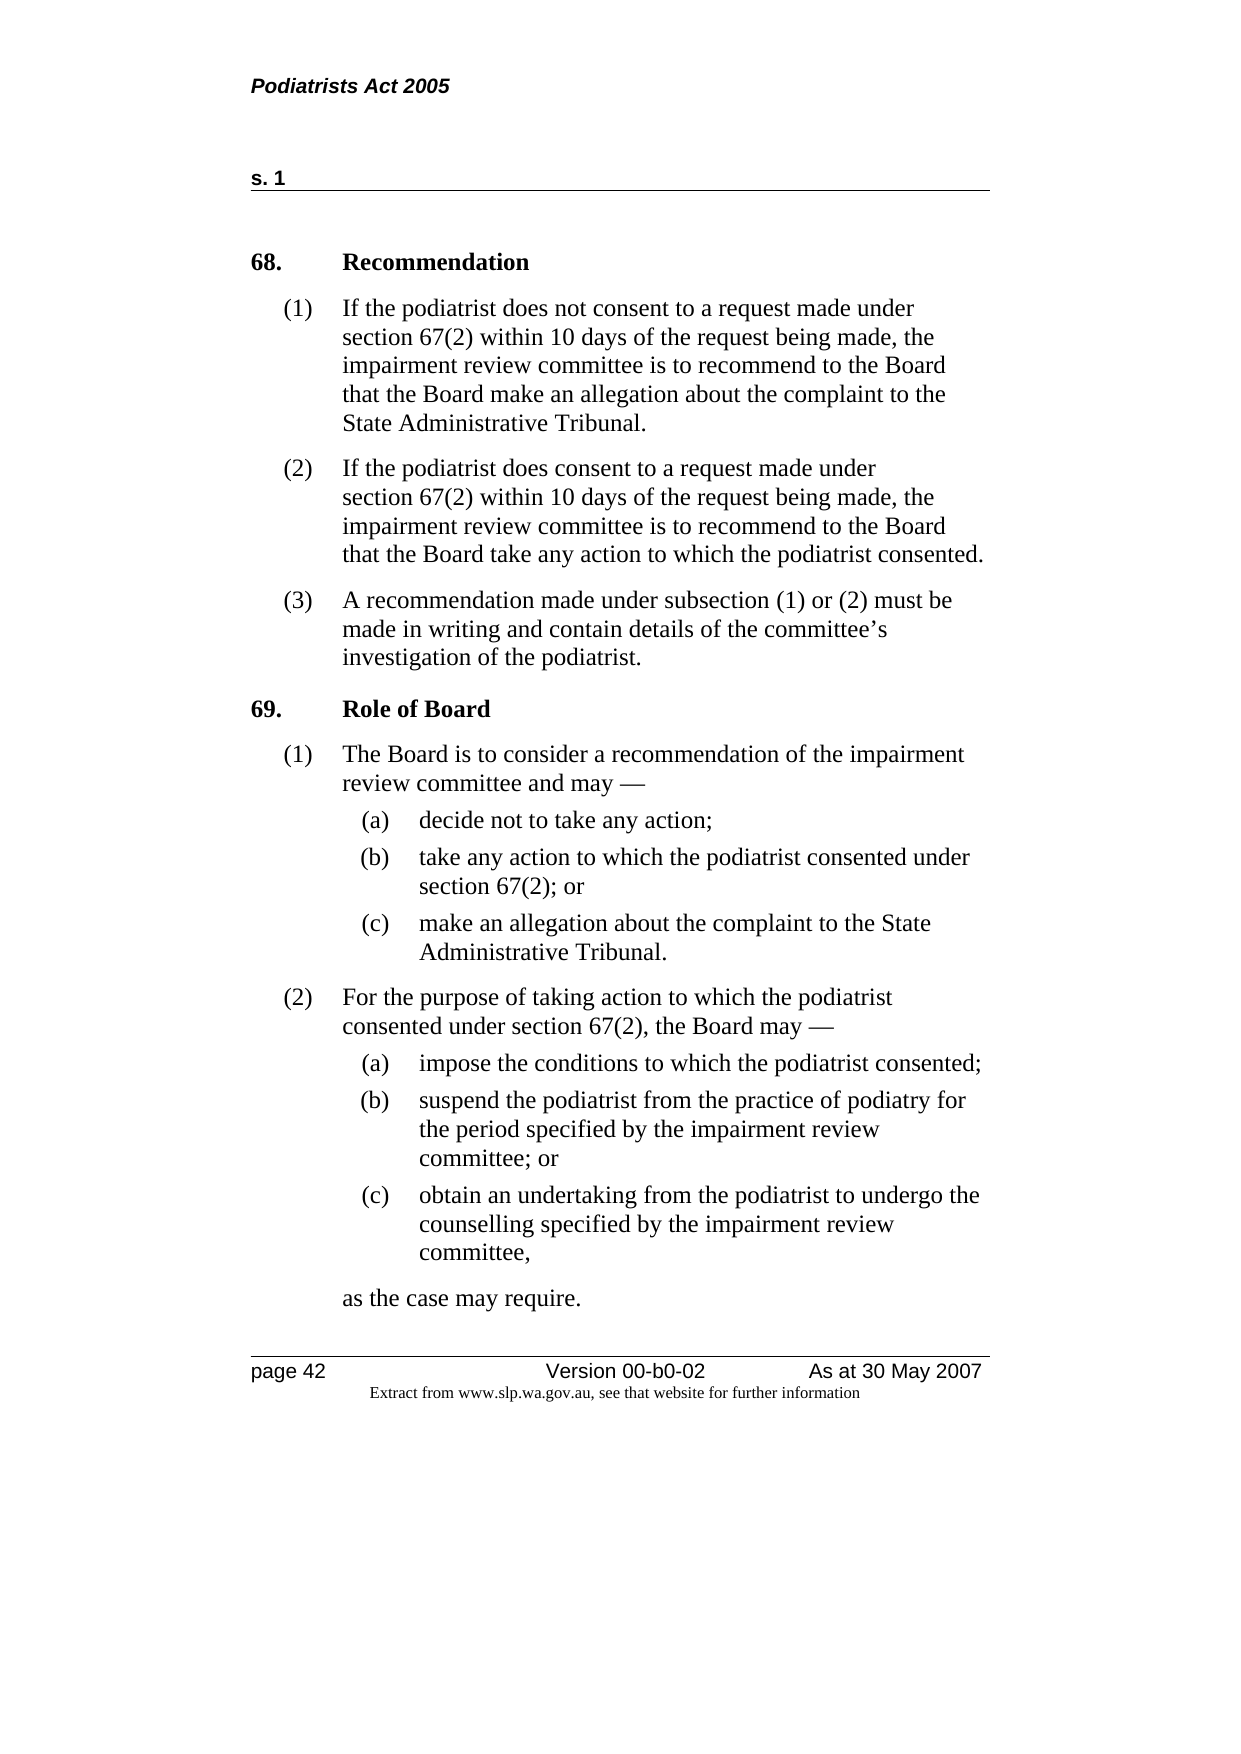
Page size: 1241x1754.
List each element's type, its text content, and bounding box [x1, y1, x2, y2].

text (b) take any action to which the podiatrist consented under section 67(2); or [251, 842, 990, 900]
text (c) obtain an undertaking from the podiatrist to undergo the counselling specified by the impairment review committee, [251, 1180, 990, 1266]
text (2) For the purpose of taking action to which the podiatrist consented under section 67(2), the Board may — [251, 982, 990, 1040]
text (2) If the podiatrist does consent to a request made under section 67(2) within 10 days of the request being made, the impairment review committee is to recommend to the Board that the Board take any action to which the podiatrist consented. [251, 453, 990, 568]
text (c) make an allegation about the complaint to the State Administrative Tribunal. [251, 908, 990, 966]
subtitle 69. Role of Board [251, 694, 990, 723]
text (a) decide not to take any action; [251, 805, 990, 834]
text (1) If the podiatrist does not consent to a request made under section 67(2) within 10 days of the request being made, the impairment review committee is to recommend to the Board that the Board make an allegation about the complaint to the State Administrative Tribunal. [251, 293, 990, 437]
text (b) suspend the podiatrist from the practice of podiatry for the period specified by the impairment review committee; or [251, 1085, 990, 1172]
text (1) The Board is to consider a recommendation of the impairment review committee and may — [251, 739, 990, 797]
text as the case may require. [251, 1283, 990, 1312]
text (3) A recommendation made under subsection (1) or (2) must be made in writing and contain details of the committee’s investigation of the podiatrist. [251, 585, 990, 671]
subtitle 68. Recommendation [251, 247, 990, 276]
text (a) impose the conditions to which the podiatrist consented; [251, 1048, 990, 1077]
